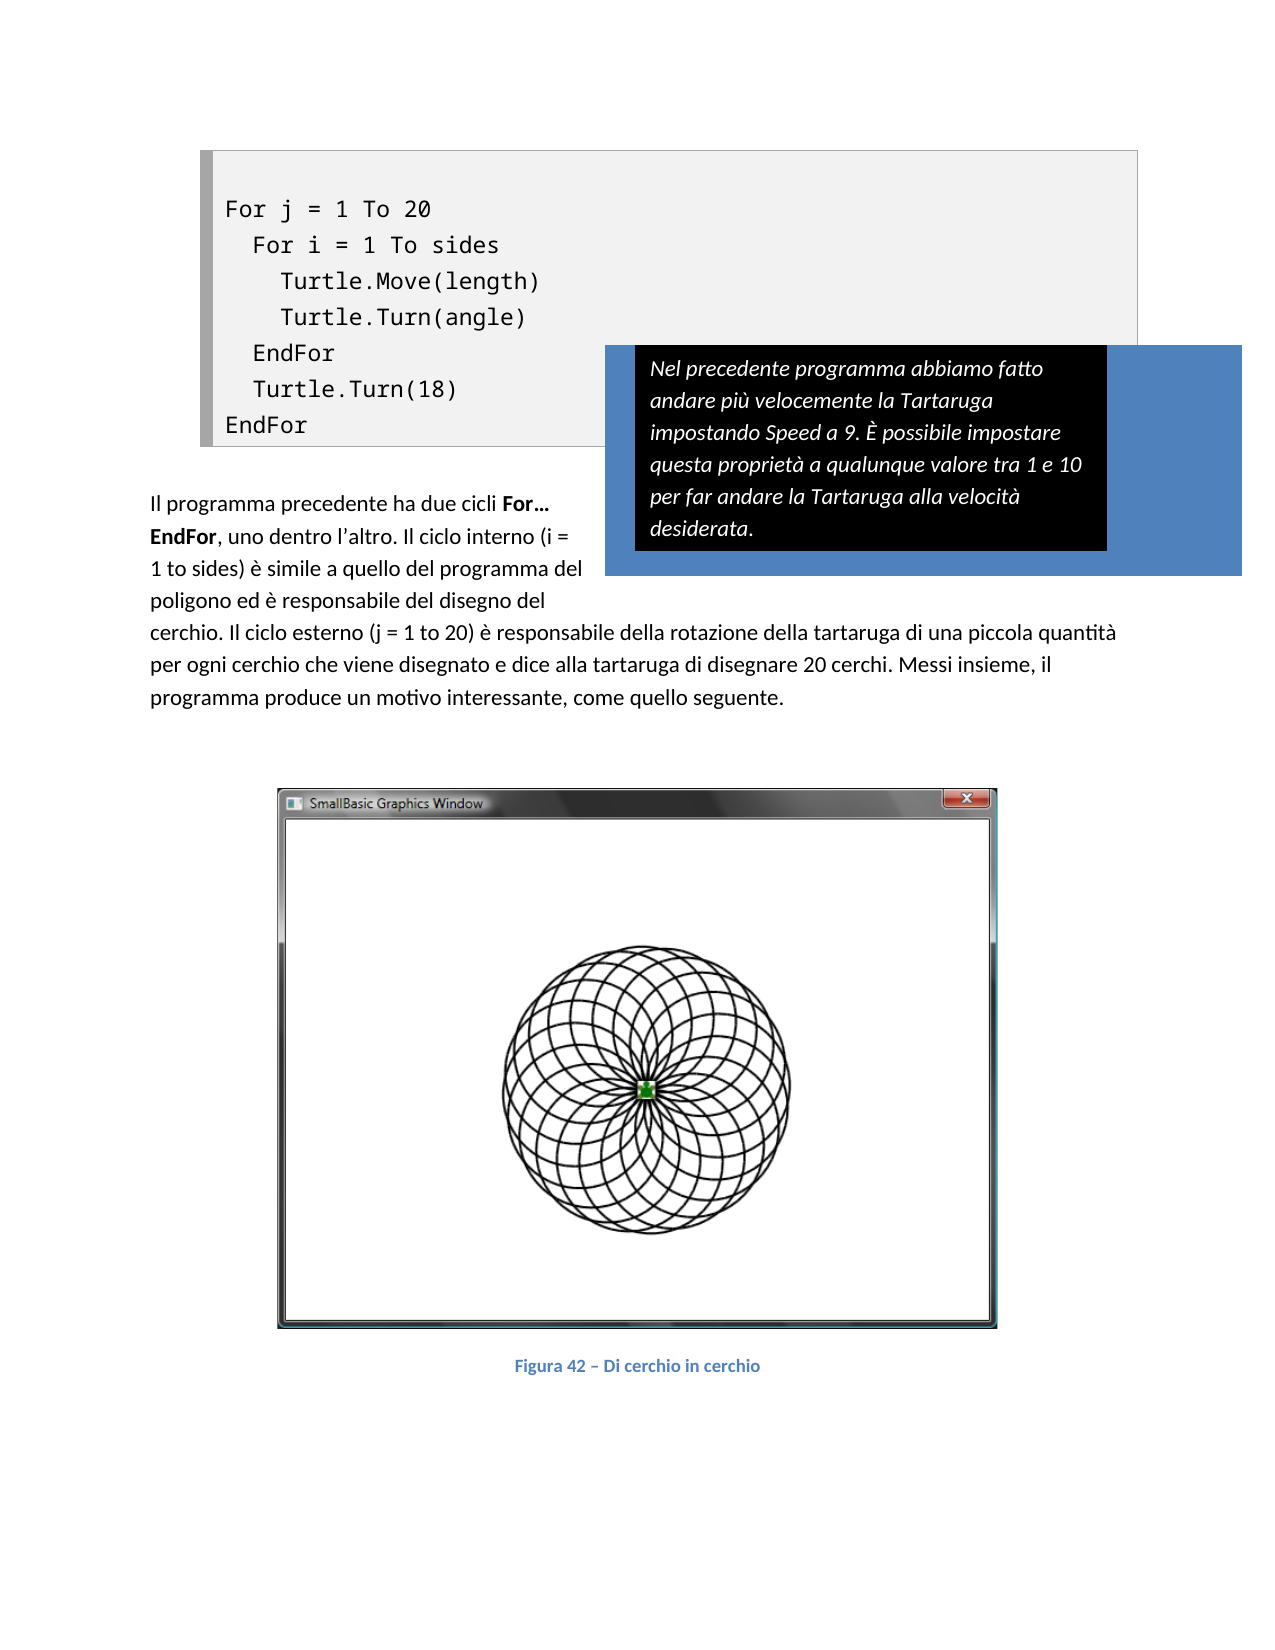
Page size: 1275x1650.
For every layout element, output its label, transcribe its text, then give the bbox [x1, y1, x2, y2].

text For j = 1 To 20 [213, 186, 1137, 222]
text Turtle.Turn(angle) [213, 294, 1137, 330]
text Turtle.Move(length) [213, 258, 1137, 294]
text EndFor [213, 330, 1137, 366]
picture [277, 788, 998, 1329]
text For i = 1 To sides [213, 222, 1137, 258]
text Figura 42 – Di cerchio in cerchio [150, 1354, 1125, 1377]
text Il programma precedente ha due cicli For…EndFor, uno dentro l’altro. Il ciclo interno (i = 1 to sides) è simile a quello del programma del poligono ed è responsabile del disegno del cerchio. Il ciclo esterno (j = 1 to 20) è responsabile della rotazione della tartaruga di una piccola quantità per ogni cerchio che viene disegnato e dice alla tartaruga di disegnare 20 cerchi. Messi insieme, il programma produce un motivo interessante, come quello seguente. [150, 489, 1125, 711]
text Turtle.Turn(18) [213, 366, 605, 402]
text EndFor [213, 402, 605, 446]
